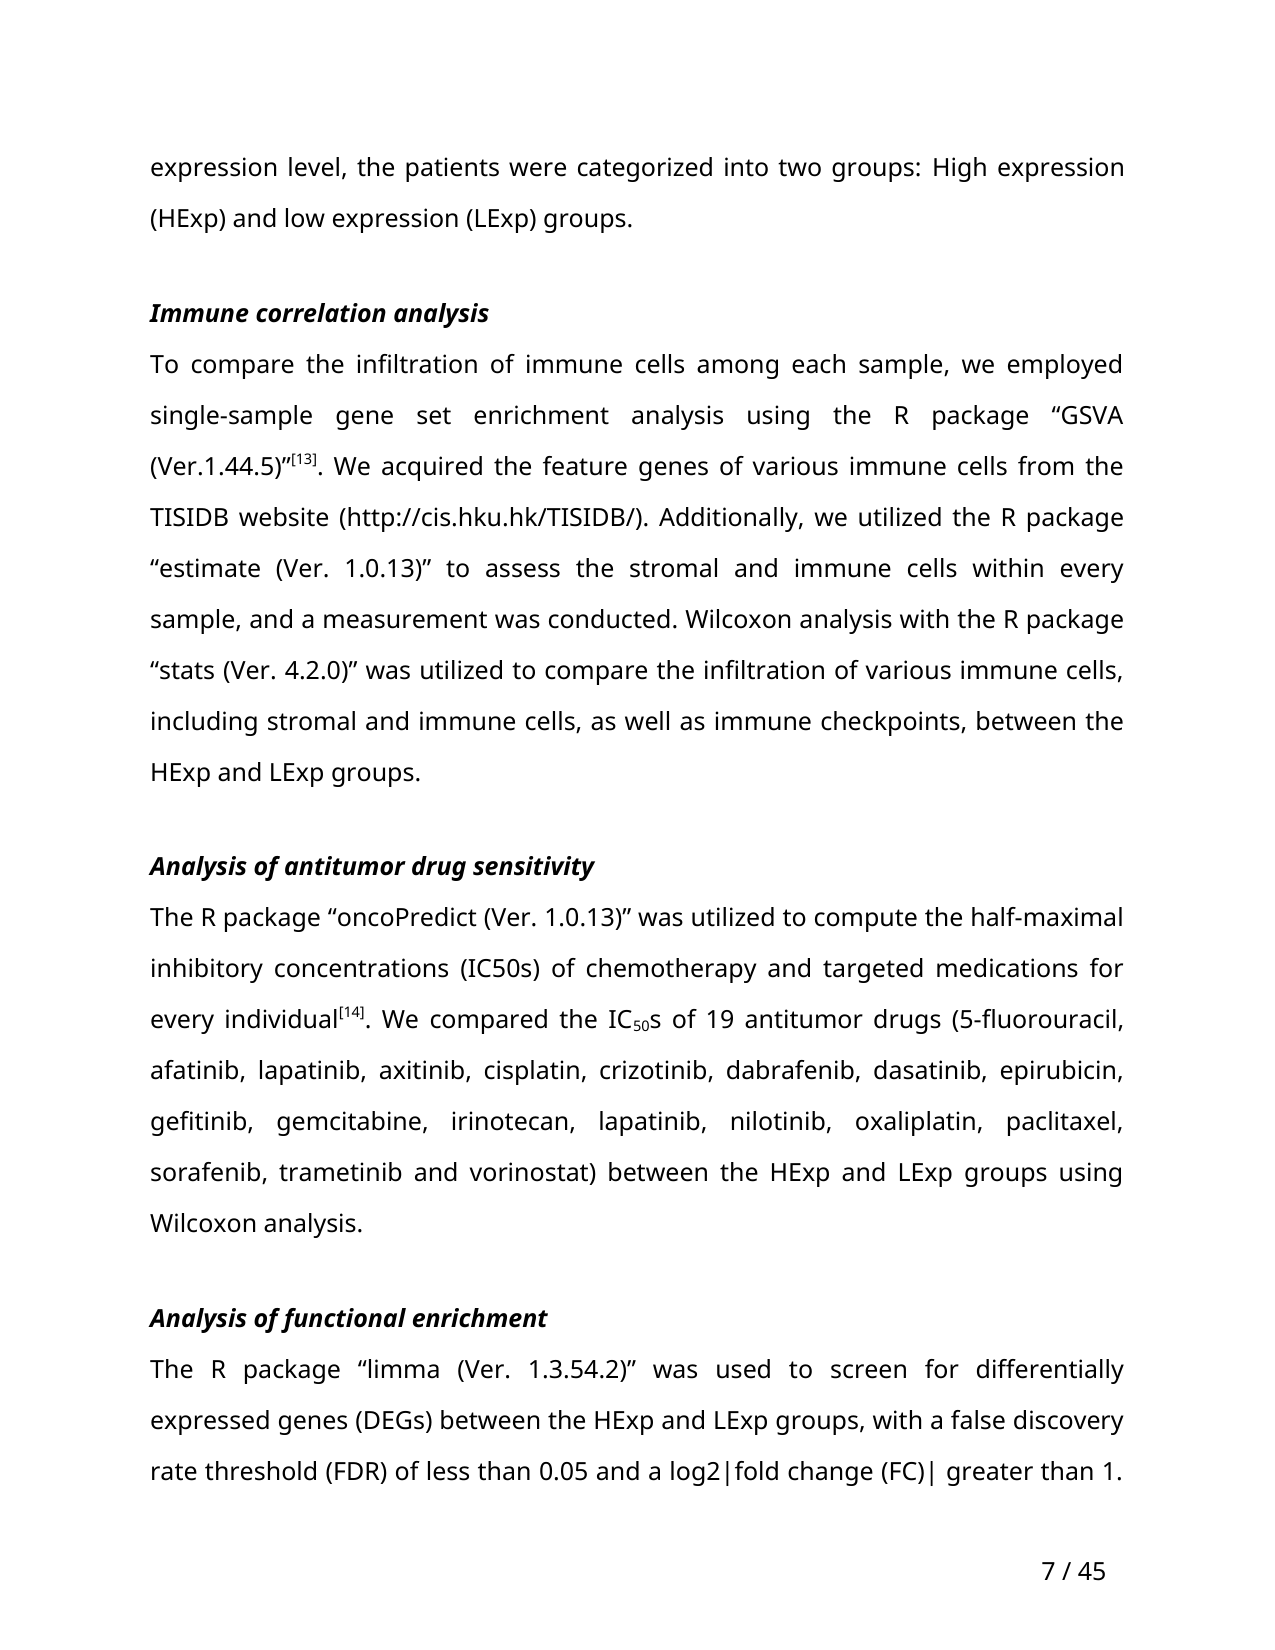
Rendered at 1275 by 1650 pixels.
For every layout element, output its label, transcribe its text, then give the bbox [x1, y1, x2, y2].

text Immune correlation analysis [150, 295, 1125, 329]
text Analysis of antitumor drug sensitivity [150, 849, 1125, 883]
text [150, 1351, 1125, 1487]
text Analysis of functional enrichment [150, 1300, 1125, 1334]
text To compare the infiltration of immune cells among each sample, we employed single-sample gene set enrichment analysis using the R package “GSVA (Ver.1.44.5)”[13]. We acquired the feature genes of various immune cells from the TISIDB website (http://cis.hku.hk/TISIDB/). Additionally, we utilized the R package “estimate (Ver. 1.0.13)” to assess the stromal and immune cells within every sample, and a measurement was conducted. Wilcoxon analysis with the R package “stats (Ver. 4.2.0)” was utilized to compare the infiltration of various immune cells, including stromal and immune cells, as well as immune checkpoints, between the HExp and LExp groups. [150, 346, 1125, 789]
text The R package “oncoPredict (Ver. 1.0.13)” was utilized to compute the half-maximal inhibitory concentrations (IC50s) of chemotherapy and targeted medications for every individual[14]. We compared the IC50s of 19 antitumor drugs (5-fluorouracil, afatinib, lapatinib, axitinib, cisplatin, crizotinib, dabrafenib, dasatinib, epirubicin, gefitinib, gemcitabine, irinotecan, lapatinib, nilotinib, oxaliplatin, paclitaxel, sorafenib, trametinib and vorinostat) between the HExp and LExp groups using Wilcoxon analysis. [150, 900, 1125, 1240]
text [150, 150, 1125, 235]
